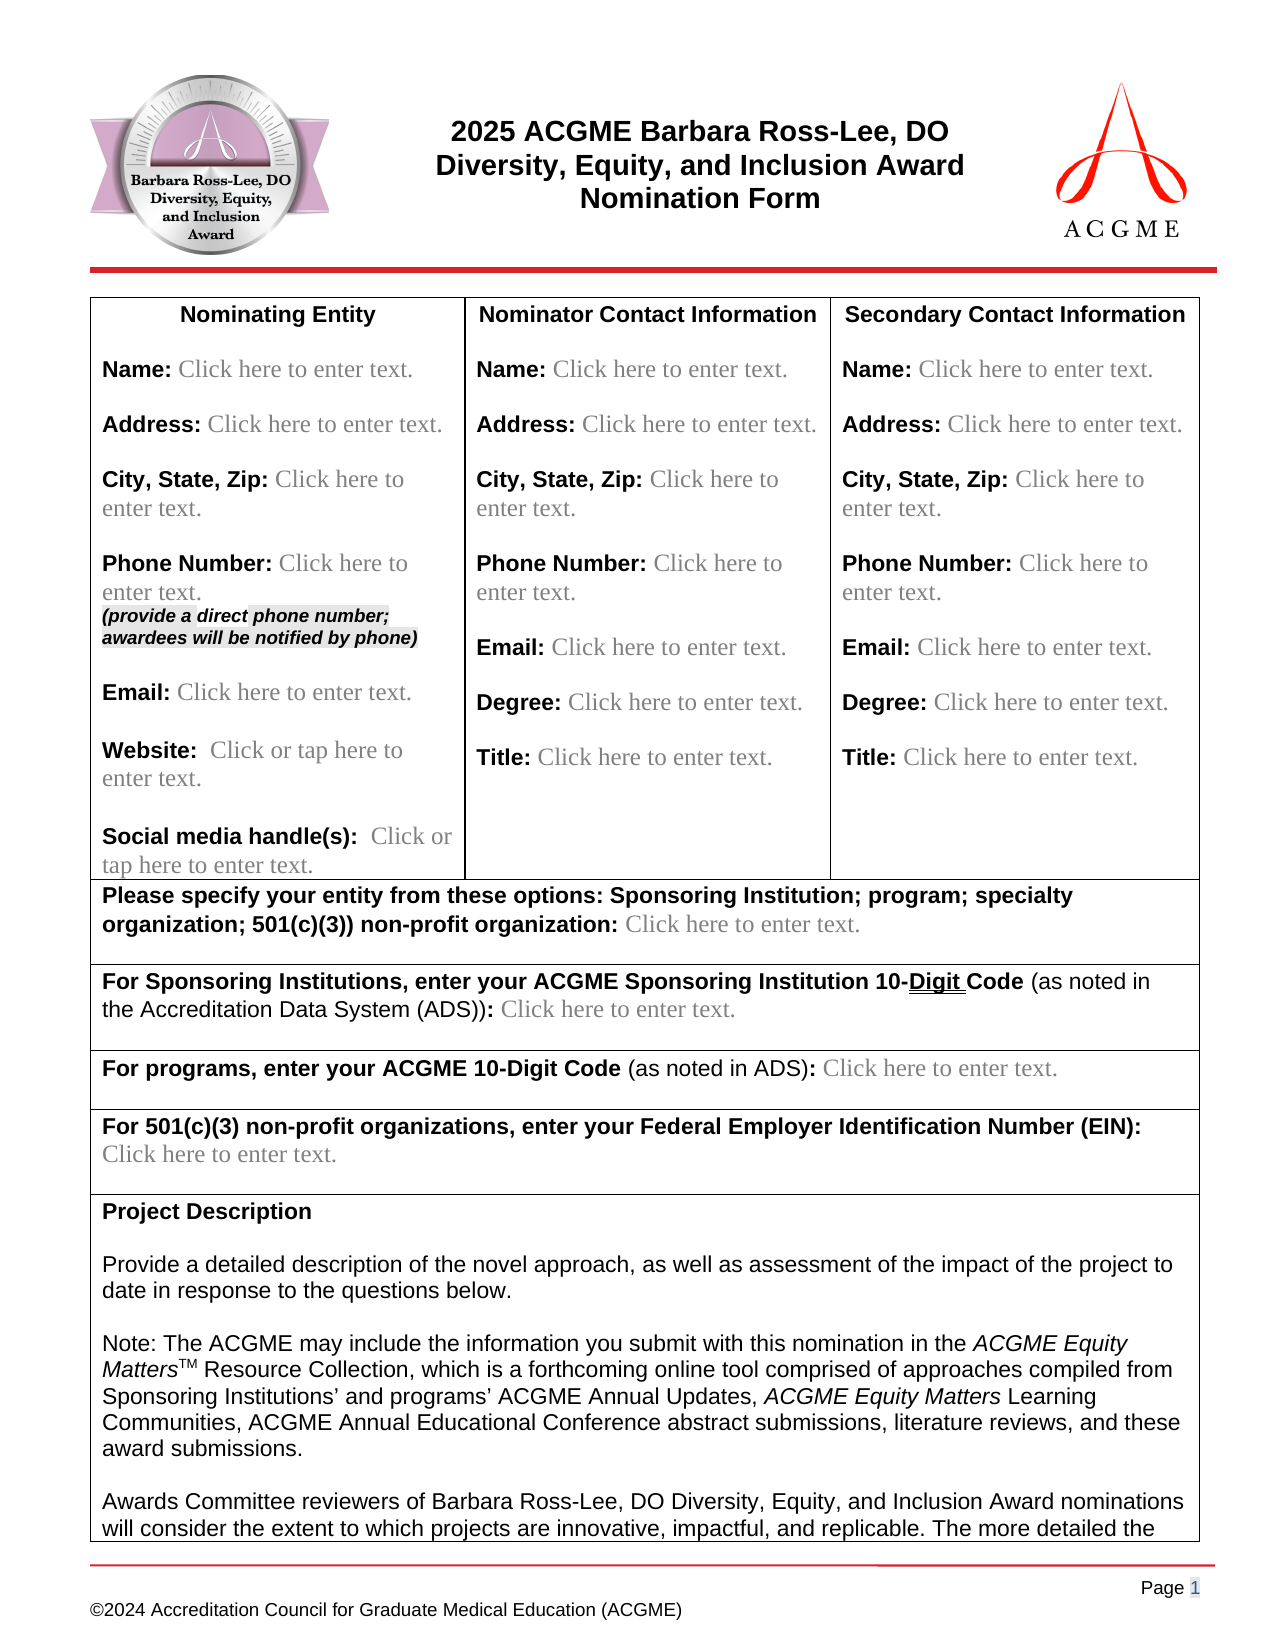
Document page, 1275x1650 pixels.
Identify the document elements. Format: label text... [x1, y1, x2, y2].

table_header Nominating Entity Name: Address: City, State, Zip: Phone Number: (provide a direct phone number; awardees will be notified by phone) Email: Website: Social media handle(s): [91, 298, 464, 878]
table_cell For 501(c)(3) non-profit organizations, enter your Federal Employer Identification Number (EIN): [91, 1110, 1199, 1194]
picture [1040, 75, 1212, 241]
table_header Nominator Contact Information Name: Address: City, State, Zip: Phone Number: Email: Degree: Title: [466, 298, 830, 878]
table_cell Please specify your entity from these options: Sponsoring Institution; program; specialty organization; 501(c)(3)) non-profit organization: [91, 880, 1199, 964]
table_cell For Sponsoring Institutions, enter your ACGME Sponsoring Institution 10-Digit Code (as noted in the Accreditation Data System (ADS)): [91, 965, 1199, 1049]
table_header Secondary Contact Information Name: Address: City, State, Zip: Phone Number: Email: Degree: Title: [831, 298, 1199, 878]
table_cell For programs, enter your ACGME 10-Digit Code (as noted in ADS): [91, 1051, 1199, 1109]
picture [90, 75, 329, 255]
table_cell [91, 1195, 1199, 1541]
